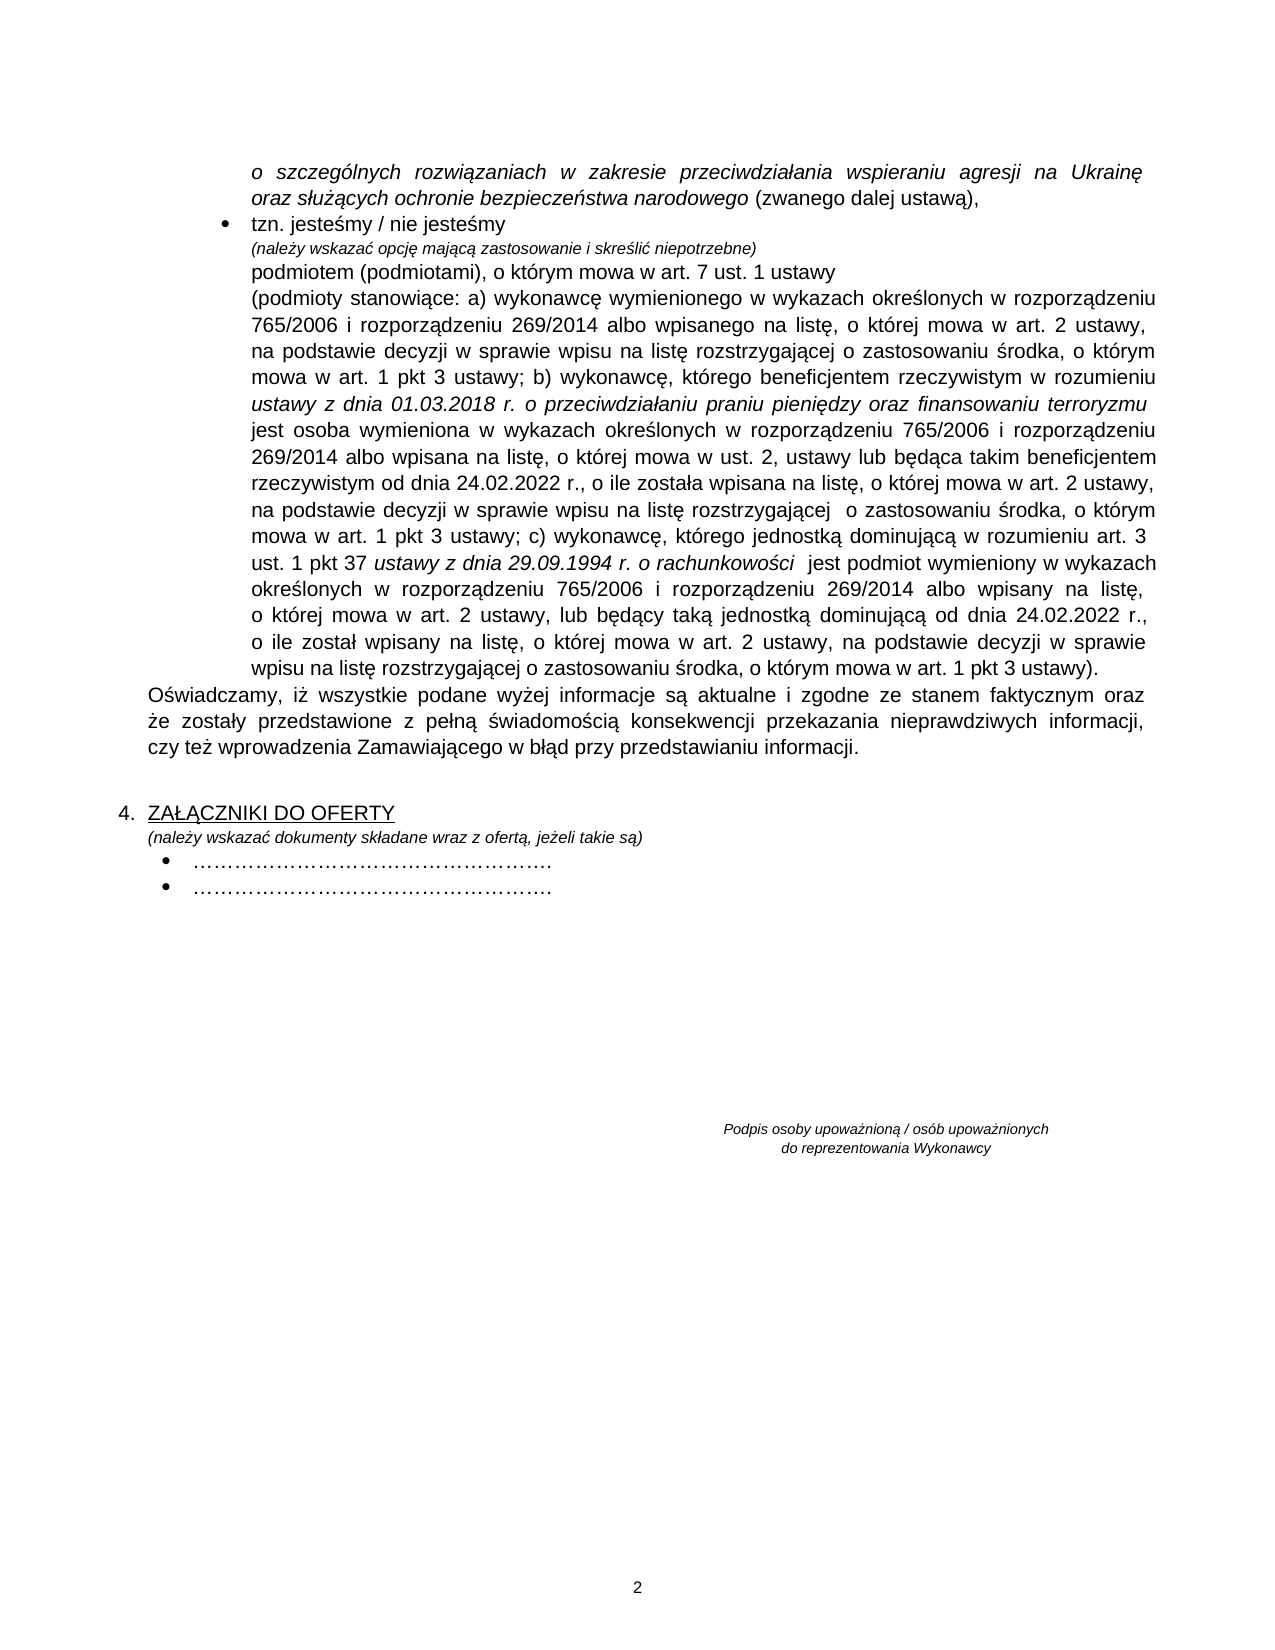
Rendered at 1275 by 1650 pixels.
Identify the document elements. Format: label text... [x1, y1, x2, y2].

text Oświadczamy, iż wszystkie podane wyżej informacje są aktualne i zgodne ze stanem faktycznym oraz że zostały przedstawione z pełną świadomością konsekwencji przekazania nieprawdziwych informacji, czy też wprowadzenia Zamawiającego w błąd przy przedstawianiu informacji. [148, 682, 1157, 759]
text (należy wskazać dokumenty składane wraz z ofertą, jeżeli takie są) [148, 827, 1157, 847]
text podmiotem (podmiotami), o którym mowa w art. 7 ust. 1 ustawy [251, 260, 1157, 284]
list tzn. jesteśmy / nie jesteśmy [222, 212, 1157, 236]
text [251, 159, 1157, 210]
list ZAŁĄCZNIKI DO OFERTY [118, 801, 1157, 825]
list ……………………………………………. [162, 875, 1157, 899]
list ……………………………………………. [162, 848, 1157, 872]
text (należy wskazać opcję mającą zastosowanie i skreślić niepotrzebne) [251, 239, 1157, 258]
text (podmioty stanowiące: a) wykonawcę wymienionego w wykazach określonych w rozporządzeniu 765/2006 i rozporządzeniu 269/2014 albo wpisanego na listę, o której mowa w art. 2 ustawy, na podstawie decyzji w sprawie wpisu na listę rozstrzygającej o zastosowaniu środka, o którym mowa w art. 1 pkt 3 ustawy; b) wykonawcę, którego beneficjentem rzeczywistym w rozumieniu ustawy z dnia 01.03.2018 r. o przeciwdziałaniu praniu pieniędzy oraz finansowaniu terroryzmu jest osoba wymieniona w wykazach określonych w rozporządzeniu 765/2006 i rozporządzeniu 269/2014 albo wpisana na listę, o której mowa w ust. 2, ustawy lub będąca takim beneficjentem rzeczywistym od dnia 24.02.2022 r., o ile została wpisana na listę, o której mowa w art. 2 ustawy, na podstawie decyzji w sprawie wpisu na listę rozstrzygającej o zastosowaniu środka, o którym mowa w art. 1 pkt 3 ustawy; c) wykonawcę, którego jednostką dominującą w rozumieniu art. 3 ust. 1 pkt 37 ustawy z dnia 29.09.1994 r. o rachunkowości jest podmiot wymieniony w wykazach określonych w rozporządzeniu 765/2006 i rozporządzeniu 269/2014 albo wpisany na listę, o której mowa w art. 2 ustawy, lub będący taką jednostką dominującą od dnia 24.02.2022 r., o ile został wpisany na listę, o której mowa w art. 2 ustawy, na podstawie decyzji w sprawie wpisu na listę rozstrzygającej o zastosowaniu środka, o którym mowa w art. 1 pkt 3 ustawy). [251, 286, 1157, 680]
